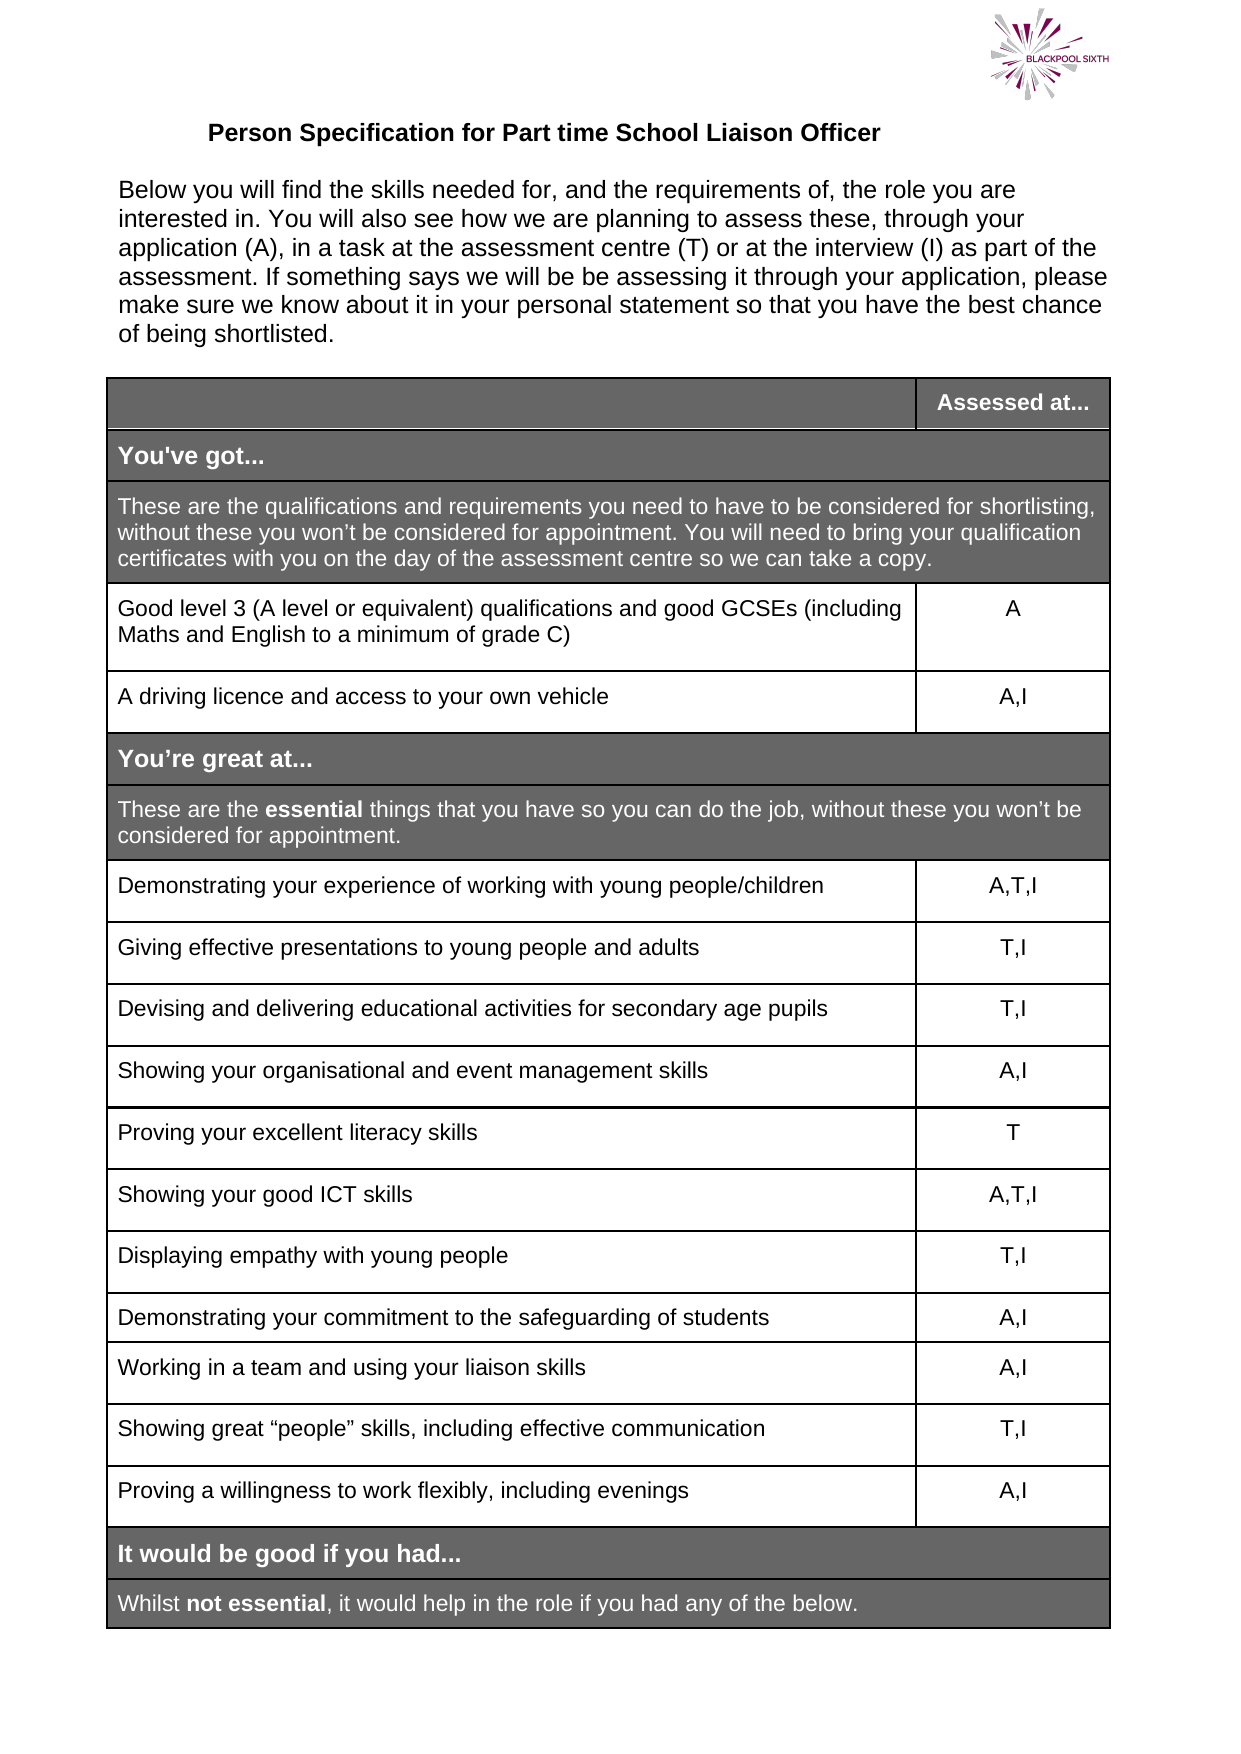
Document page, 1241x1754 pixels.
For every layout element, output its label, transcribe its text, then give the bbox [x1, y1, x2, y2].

table_cell A driving licence and access to your own vehicle [108, 672, 915, 732]
table_cell T,I [917, 1232, 1109, 1292]
table_cell You've got... [108, 431, 1109, 480]
table_cell T,I [917, 985, 1109, 1044]
table_cell A,I [917, 1343, 1109, 1403]
table_cell A,T,I [917, 1170, 1109, 1230]
table_cell A [917, 584, 1109, 670]
table_cell T,I [917, 1405, 1109, 1464]
table_cell A,I [917, 1294, 1109, 1341]
table_cell Devising and delivering educational activities for secondary age pupils [108, 985, 915, 1044]
picture [980, 0, 1123, 111]
table_cell Whilst not essential, it would help in the role if you had any of the below. [108, 1580, 1109, 1627]
table_cell Giving effective presentations to young people and adults [108, 923, 915, 983]
table_cell A,I [917, 1047, 1109, 1106]
table_cell Good level 3 (A level or equivalent) qualifications and good GCSEs (including Maths and English to a minimum of grade C) [108, 584, 915, 670]
table_cell You’re great at... [108, 734, 1109, 784]
table_cell Showing your organisational and event management skills [108, 1047, 915, 1106]
table_cell Displaying empathy with young people [108, 1232, 915, 1292]
text Person Specification for Part time School Liaison Officer [118, 118, 1122, 147]
table_cell Demonstrating your experience of working with young people/children [108, 861, 915, 921]
table_cell Demonstrating your commitment to the safeguarding of students [108, 1294, 915, 1341]
table_cell These are the essential things that you have so you can do the job, without these you won’t be considered for appointment. [108, 786, 1109, 859]
text Below you will find the skills needed for, and the requirements of, the role you are interested in. You will also see how we are planning to assess these, through your application (A), in a task at the assessment centre (T) or at the interview (I) as part of the assessment. If something says we will be be assessing it through your application, please make sure we know about it in your personal statement so that you have the best chance of being shortlisted. [118, 176, 1122, 348]
table_cell T [917, 1109, 1109, 1168]
table_cell Showing your good ICT skills [108, 1170, 915, 1230]
table_cell It would be good if you had... [108, 1528, 1109, 1578]
table_cell Proving a willingness to work flexibly, including evenings [108, 1467, 915, 1526]
table_cell A,I [917, 672, 1109, 732]
table_cell Proving your excellent literacy skills [108, 1109, 915, 1168]
table_cell A,T,I [917, 861, 1109, 921]
table_cell Showing great “people” skills, including effective communication [108, 1405, 915, 1464]
table_cell These are the qualifications and requirements you need to have to be considered for shortlisting, without these you won’t be considered for appointment. You will need to bring your qualification certificates with you on the day of the assessment centre so we can take a copy. [108, 482, 1109, 582]
table_cell T,I [917, 923, 1109, 983]
table_header [108, 379, 915, 428]
table_header Assessed at... [917, 379, 1109, 428]
table_cell A,I [917, 1467, 1109, 1526]
table_cell Working in a team and using your liaison skills [108, 1343, 915, 1403]
